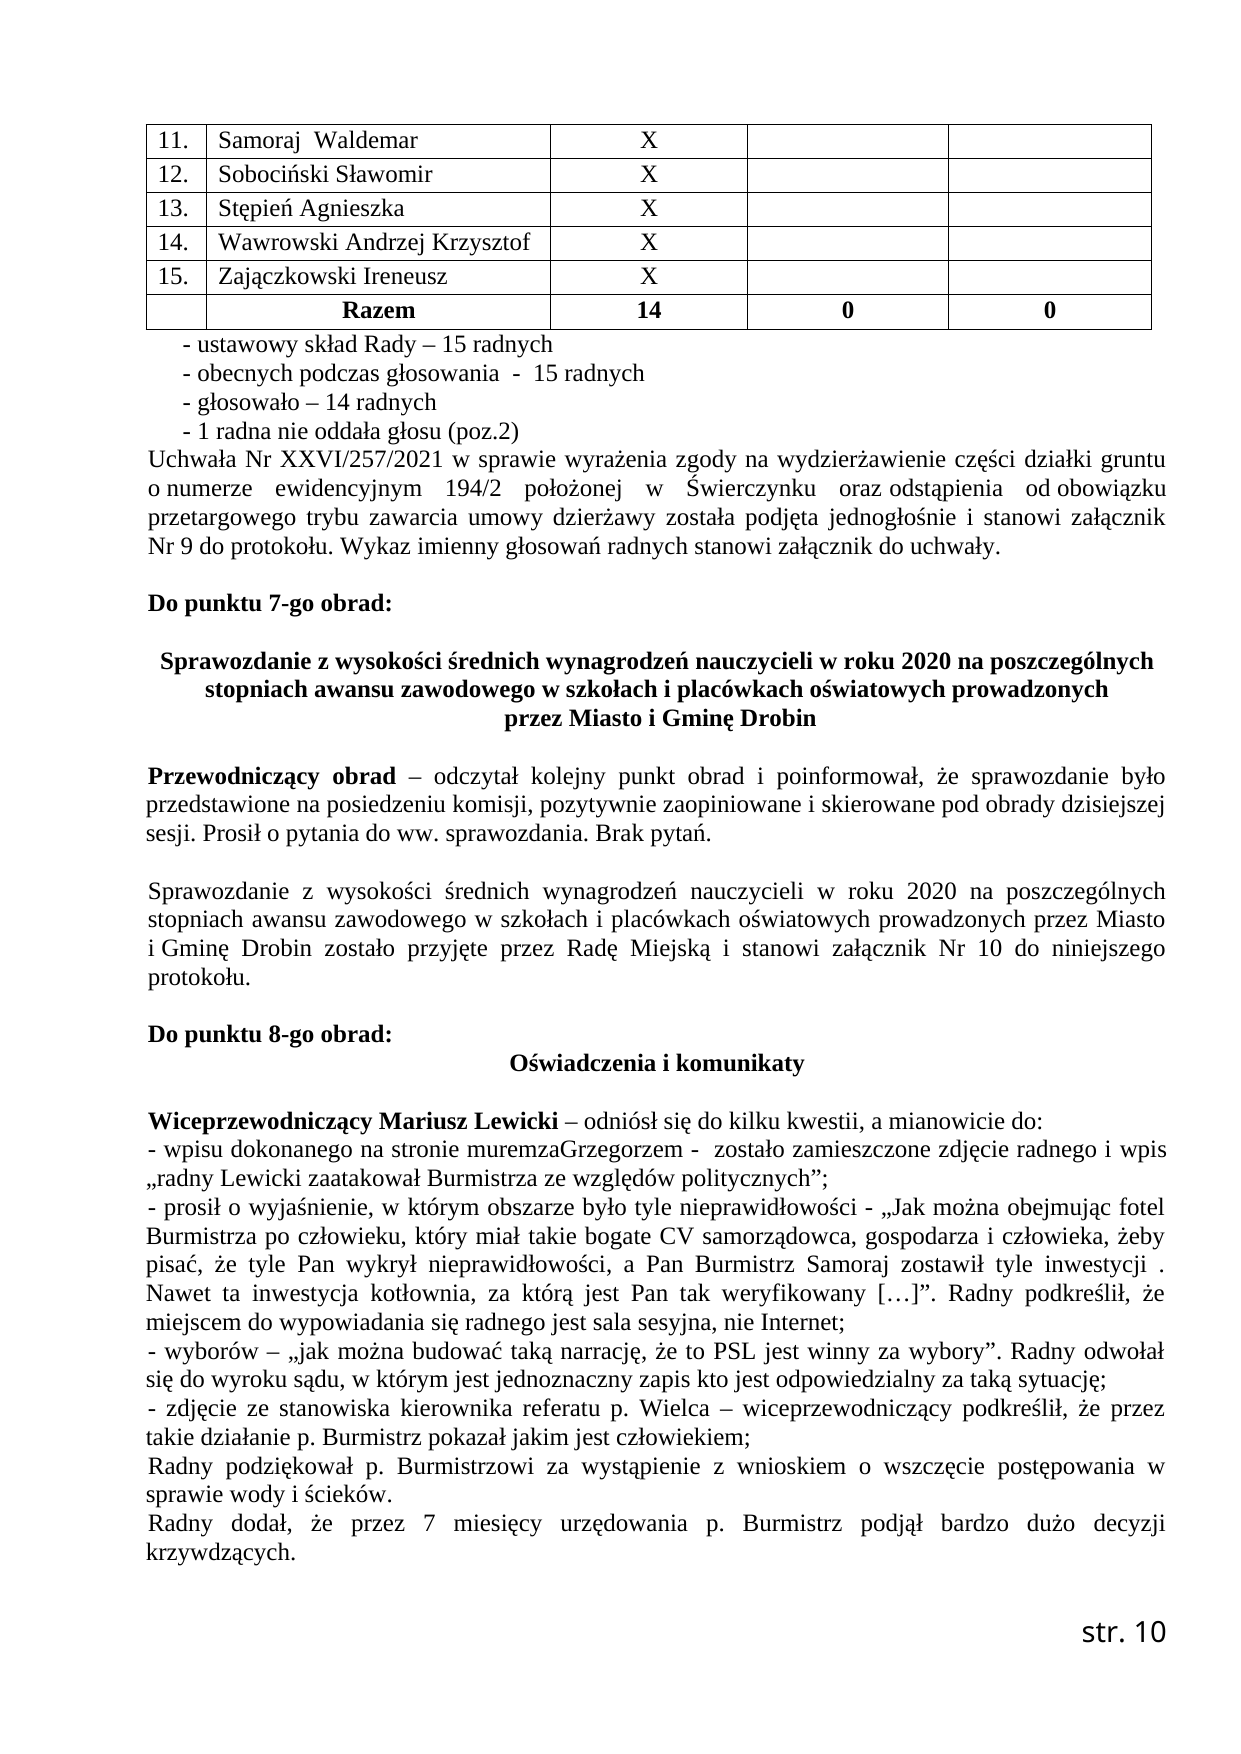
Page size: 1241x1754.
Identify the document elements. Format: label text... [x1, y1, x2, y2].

text Wiceprzewodniczący Mariusz Lewicki – odniósł się do kilku kwestii, a mianowicie do: [146, 1106, 1167, 1134]
table_cell Stępień Agnieszka [207, 193, 550, 226]
table_cell Sobociński Sławomir [207, 159, 550, 192]
table_cell Razem [207, 295, 550, 328]
table_cell X [551, 159, 747, 192]
text - wyborów – „jak można budować taką narrację, że to PSL jest winny za wybory”. Radny odwołał się do wyroku sądu, w którym jest jednoznaczny zapis kto jest odpowiedzialny za taką sytuację; [146, 1336, 1167, 1393]
table_cell [949, 125, 1151, 158]
table_cell [949, 227, 1151, 260]
table_cell 14 [551, 295, 747, 328]
table_cell 11. [147, 125, 206, 158]
table_cell 14. [147, 227, 206, 260]
text przez Miasto i Gminę Drobin [148, 703, 1167, 732]
table_cell 0 [949, 295, 1151, 328]
text - 1 radna nie oddała głosu (poz.2) [145, 416, 1167, 444]
text Uchwała Nr XXVI/257/2021 w sprawie wyrażenia zgody na wydzierżawienie części działki gruntu o numerze ewidencyjnym 194/2 położonej w Świerczynku oraz odstąpienia od obowiązku przetargowego trybu zawarcia umowy dzierżawy została podjęta jednogłośnie i stanowi załącznik Nr 9 do protokołu. Wykaz imienny głosowań radnych stanowi załącznik do uchwały. [148, 444, 1167, 559]
table_cell 13. [147, 193, 206, 226]
table_cell Zajączkowski Ireneusz [207, 261, 550, 294]
text - wpisu dokonanego na stronie muremzaGrzegorzem - zostało zamieszczone zdjęcie radnego i wpis „radny Lewicki zaatakował Burmistrza ze względów politycznych”; [146, 1134, 1167, 1192]
table_cell [748, 261, 948, 294]
text - zdjęcie ze stanowiska kierownika referatu p. Wielca – wiceprzewodniczący podkreślił, że przez takie działanie p. Burmistrz pokazał jakim jest człowiekiem; [146, 1393, 1167, 1451]
table_cell [748, 227, 948, 260]
text Sprawozdanie z wysokości średnich wynagrodzeń nauczycieli w roku 2020 na poszczególnych stopniach awansu zawodowego w szkołach i placówkach oświatowych prowadzonych przez Miasto i Gminę Drobin zostało przyjęte przez Radę Miejską i stanowi załącznik Nr 10 do niniejszego protokołu. [148, 876, 1167, 991]
table_cell [748, 159, 948, 192]
text - obecnych podczas głosowania - 15 radnych [145, 358, 1167, 387]
text Do punktu 8-go obrad: [146, 1019, 1167, 1048]
table_cell 15. [147, 261, 206, 294]
text Do punktu 7-go obrad: [146, 588, 1167, 617]
table_cell 12. [147, 159, 206, 192]
table_cell Samoraj Waldemar [207, 125, 550, 158]
text Przewodniczący obrad – odczytał kolejny punkt obrad i poinformował, że sprawozdanie było przedstawione na posiedzeniu komisji, pozytywnie zaopiniowane i skierowane pod obrady dzisiejszej sesji. Prosił o pytania do ww. sprawozdania. Brak pytań. [146, 761, 1167, 847]
text Oświadczenia i komunikaty [146, 1048, 1167, 1077]
table_cell [949, 193, 1151, 226]
table_cell X [551, 227, 747, 260]
text Radny podziękował p. Burmistrzowi za wystąpienie z wnioskiem o wszczęcie postępowania w sprawie wody i ścieków. [146, 1451, 1167, 1508]
table_cell [147, 295, 206, 328]
text Sprawozdanie z wysokości średnich wynagrodzeń nauczycieli w roku 2020 na poszczególnych stopniach awansu zawodowego w szkołach i placówkach oświatowych prowadzonych [148, 646, 1167, 703]
table_cell X [551, 261, 747, 294]
table_cell X [551, 193, 747, 226]
table_cell [949, 261, 1151, 294]
table_cell X [551, 125, 747, 158]
table_cell [949, 159, 1151, 192]
text - głosowało – 14 radnych [145, 387, 1167, 416]
table_cell [748, 193, 948, 226]
text - ustawowy skład Rady – 15 radnych [145, 329, 1167, 358]
text - prosił o wyjaśnienie, w którym obszarze było tyle nieprawidłowości - „Jak można obejmując fotel Burmistrza po człowieku, który miał takie bogate CV samorządowca, gospodarza i człowieka, żeby pisać, że tyle Pan wykrył nieprawidłowości, a Pan Burmistrz Samoraj zostawił tyle inwestycji . Nawet ta inwestycja kotłownia, za którą jest Pan tak weryfikowany […]”. Radny podkreślił, że miejscem do wypowiadania się radnego jest sala sesyjna, nie Internet; [146, 1192, 1167, 1336]
table_cell 0 [748, 295, 948, 328]
text Radny dodał, że przez 7 miesięcy urzędowania p. Burmistrz podjął bardzo dużo decyzji krzywdzących. [146, 1508, 1167, 1566]
table_cell Wawrowski Andrzej Krzysztof [207, 227, 550, 260]
table_cell [748, 125, 948, 158]
